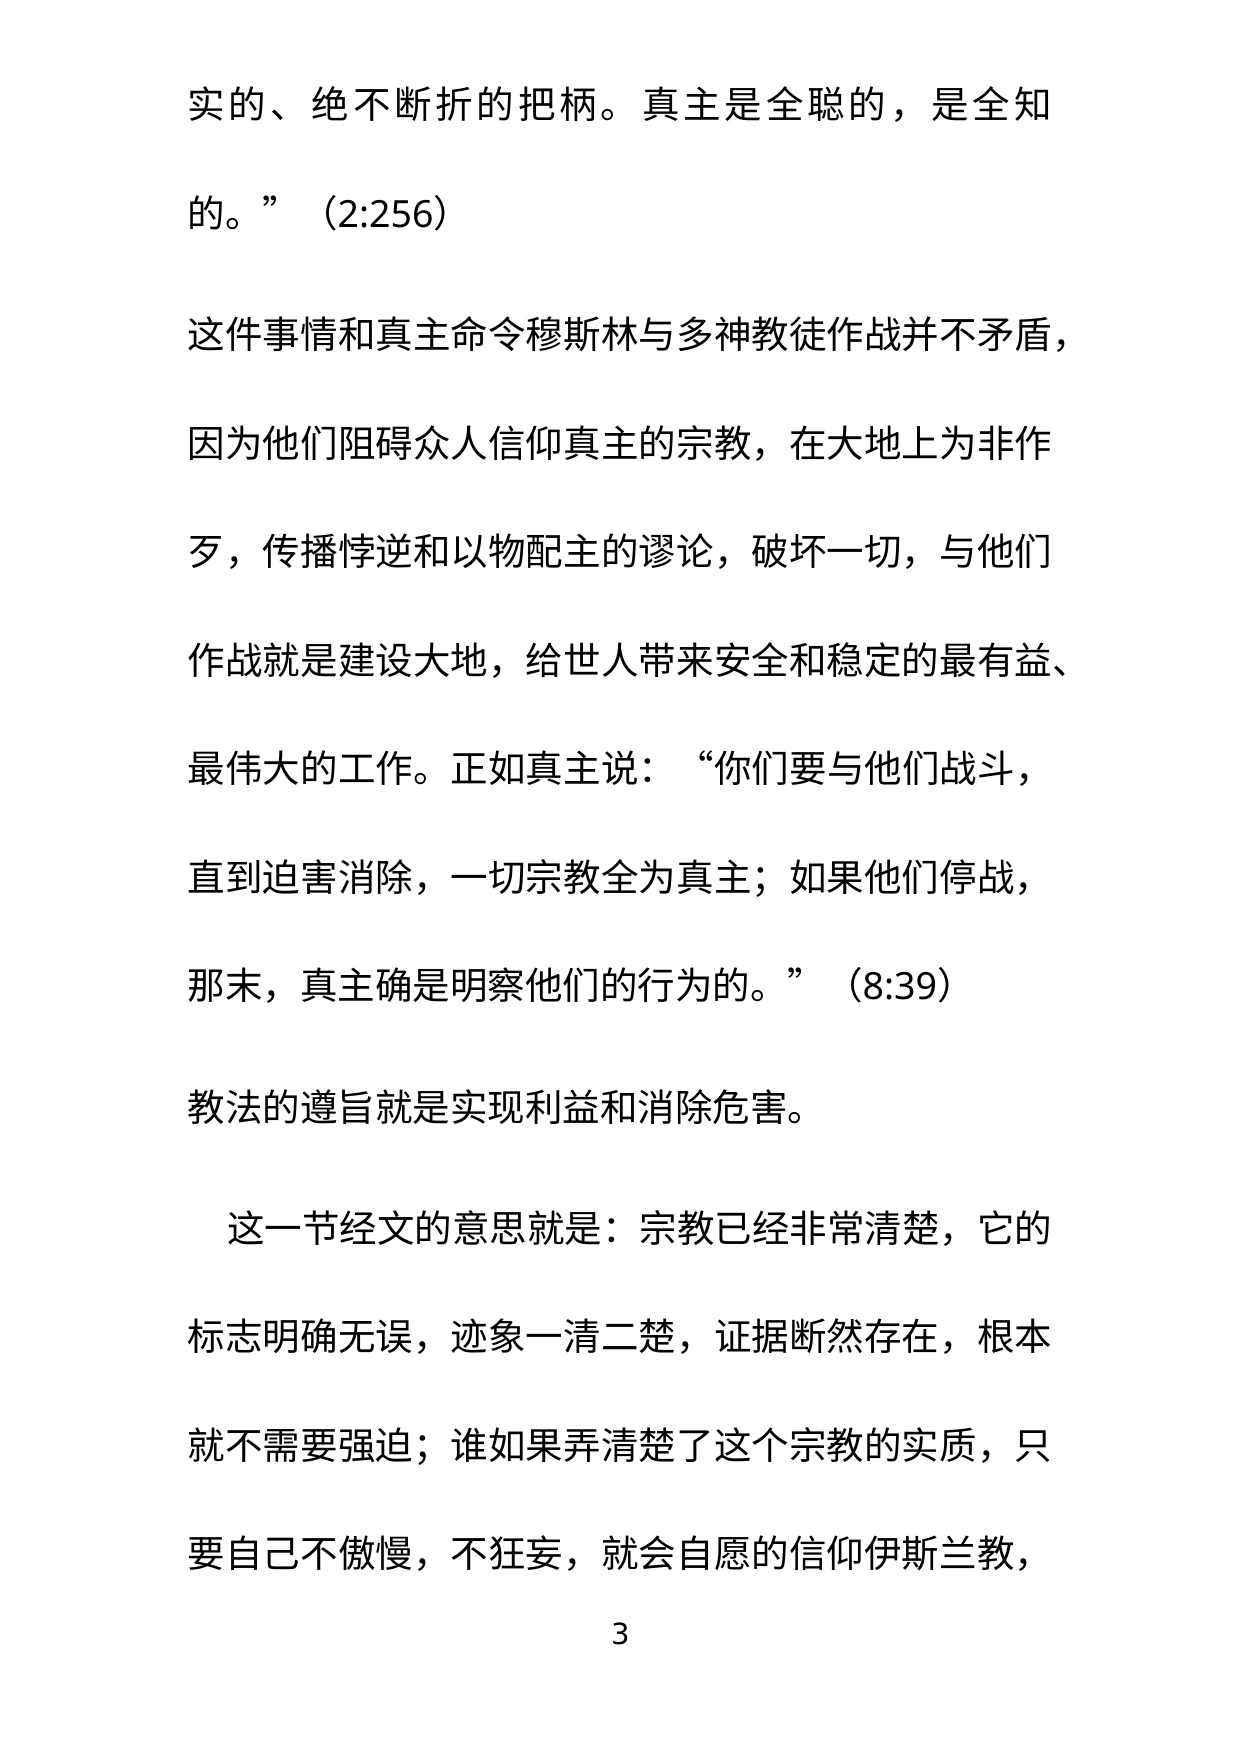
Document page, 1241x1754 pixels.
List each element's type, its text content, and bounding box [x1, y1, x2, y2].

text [187, 75, 1053, 238]
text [187, 1199, 1053, 1578]
text 这件事情和真主命令穆斯林与多神教徒作战并不矛盾，因为他们阻碍众人信仰真主的宗教，在大地上为非作歹，传播悖逆和以物配主的谬论，破坏一切，与他们作战就是建设大地，给世人带来安全和稳定的最有益、最伟大的工作。正如真主说：“你们要与他们战斗，直到迫害消除，一切宗教全为真主；如果他们停战，那末，真主确是明察他们的行为的。”（8:39） [187, 305, 1053, 1011]
text 教法的遵旨就是实现利益和消除危害。 [187, 1078, 1053, 1132]
